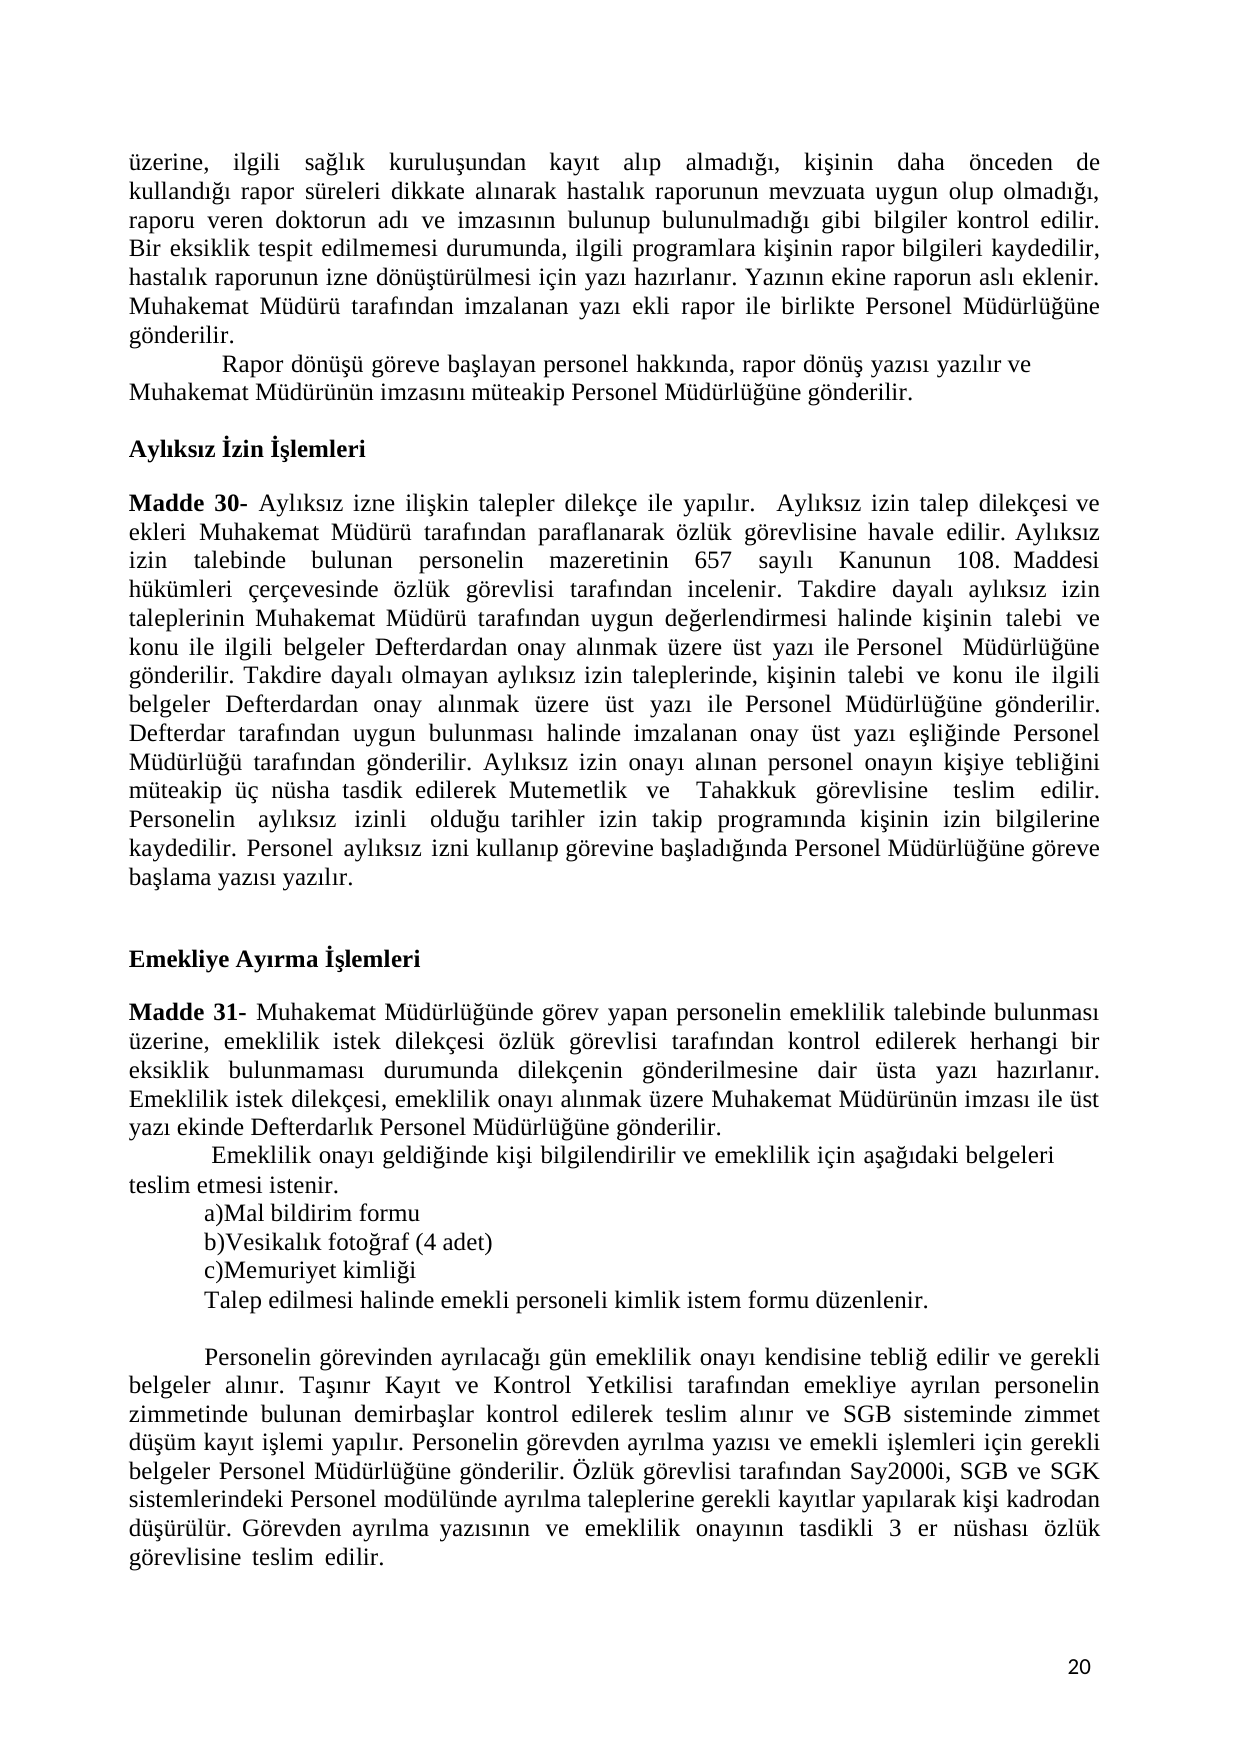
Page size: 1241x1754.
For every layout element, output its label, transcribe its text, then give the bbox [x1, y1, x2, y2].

text Emekliye Ayırma İşlemleri [128, 944, 495, 972]
text Rapor dönüşü göreve başlayan personel hakkında, rapor dönüş yazısı yazılır ve Muhakemat Müdürünün imzasını müteakip Personel Müdürlüğüne gönderilir. [128, 349, 1100, 406]
text teslim etmesi istenir. [128, 1170, 362, 1198]
text Aylıksız İzin İşlemleri [128, 434, 427, 463]
text Personelin görevinden ayrılacağı gün emeklilik onayı kendisine tebliğ edilir ve gerekli belgeler alınır. Taşınır Kayıt ve Kontrol Yetkilisi tarafından emekliye ayrılan personelin zimmetinde bulunan demirbaşlar kontrol edilerek teslim alınır ve SGB sisteminde zimmet düşüm kayıt işlemi yapılır. Personelin görevden ayrılma yazısı ve emekli işlemleri için gerekli belgeler Personel Müdürlüğüne gönderilir. Özlük görevlisi tarafından Say2000i, SGB ve SGK sistemlerindeki Personel modülünde ayrılma taleplerine gerekli kayıtlar yapılarak kişi kadrodan düşürülür. Görevden ayrılma yazısının ve emeklilik onayının tasdikli 3 er nüshası özlük görevlisine teslim edilir. [128, 1342, 1100, 1570]
text c)Memuriyet kimliği [204, 1256, 1107, 1284]
text Talep edilmesi halinde emekli personeli kimlik istem formu düzenlenir. [204, 1285, 1107, 1313]
text Madde 30- Aylıksız izne ilişkin talepler dilekçe ile yapılır. Aylıksız izin talep dilekçesi ve ekleri Muhakemat Müdürü tarafından paraflanarak özlük görevlisine havale edilir. Aylıksız izin talebinde bulunan personelin mazeretinin 657 sayılı Kanunun 108. Maddesi hükümleri çerçevesinde özlük görevlisi tarafından incelenir. Takdire dayalı aylıksız izin taleplerinin Muhakemat Müdürü tarafından uygun değerlendirmesi halinde kişinin talebi ve konu ile ilgili belgeler Defterdardan onay alınmak üzere üst yazı ile Personel Müdürlüğüne gönderilir. Takdire dayalı olmayan aylıksız izin taleplerinde, kişinin talebi ve konu ile ilgili belgeler Defterdardan onay alınmak üzere üst yazı ile Personel Müdürlüğüne gönderilir. Defterdar tarafından uygun bulunması halinde imzalanan onay üst yazı eşliğinde Personel Müdürlüğü tarafından gönderilir. Aylıksız izin onayı alınan personel onayın kişiye tebliğini müteakip üç nüsha tasdik edilerek Mutemetlik ve Tahakkuk görevlisine teslim edilir. Personelin aylıksız izinli olduğu tarihler izin takip programında kişinin izin bilgilerine kaydedilir. Personel aylıksız izni kullanıp görevine başladığında Personel Müdürlüğüne göreve başlama yazısı yazılır. [128, 488, 1100, 890]
text üzerine, ilgili sağlık kuruluşundan kayıt alıp almadığı, kişinin daha önceden de kullandığı rapor süreleri dikkate alınarak hastalık raporunun mevzuata uygun olup olmadığı, raporu veren doktorun adı ve imzasının bulunup bulunulmadığı gibi bilgiler kontrol edilir. Bir eksiklik tespit edilmemesi durumunda, ilgili programlara kişinin rapor bilgileri kaydedilir, hastalık raporunun izne dönüştürülmesi için yazı hazırlanır. Yazının ekine raporun aslı eklenir. Muhakemat Müdürü tarafından imzalanan yazı ekli rapor ile birlikte Personel Müdürlüğüne gönderilir. [128, 147, 1100, 348]
text a)Mal bildirim formu b)Vesikalık fotoğraf (4 adet) [204, 1198, 518, 1256]
text Emeklilik onayı geldiğinde kişi bilgilendirilir ve emeklilik için aşağıdaki belgeleri [211, 1141, 1107, 1169]
text Madde 31- Muhakemat Müdürlüğünde görev yapan personelin emeklilik talebinde bulunması üzerine, emeklilik istek dilekçesi özlük görevlisi tarafından kontrol edilerek herhangi bir eksiklik bulunmaması durumunda dilekçenin gönderilmesine dair üsta yazı hazırlanır. Emeklilik istek dilekçesi, emeklilik onayı alınmak üzere Muhakemat Müdürünün imzası ile üst yazı ekinde Defterdarlık Personel Müdürlüğüne gönderilir. [128, 997, 1100, 1141]
